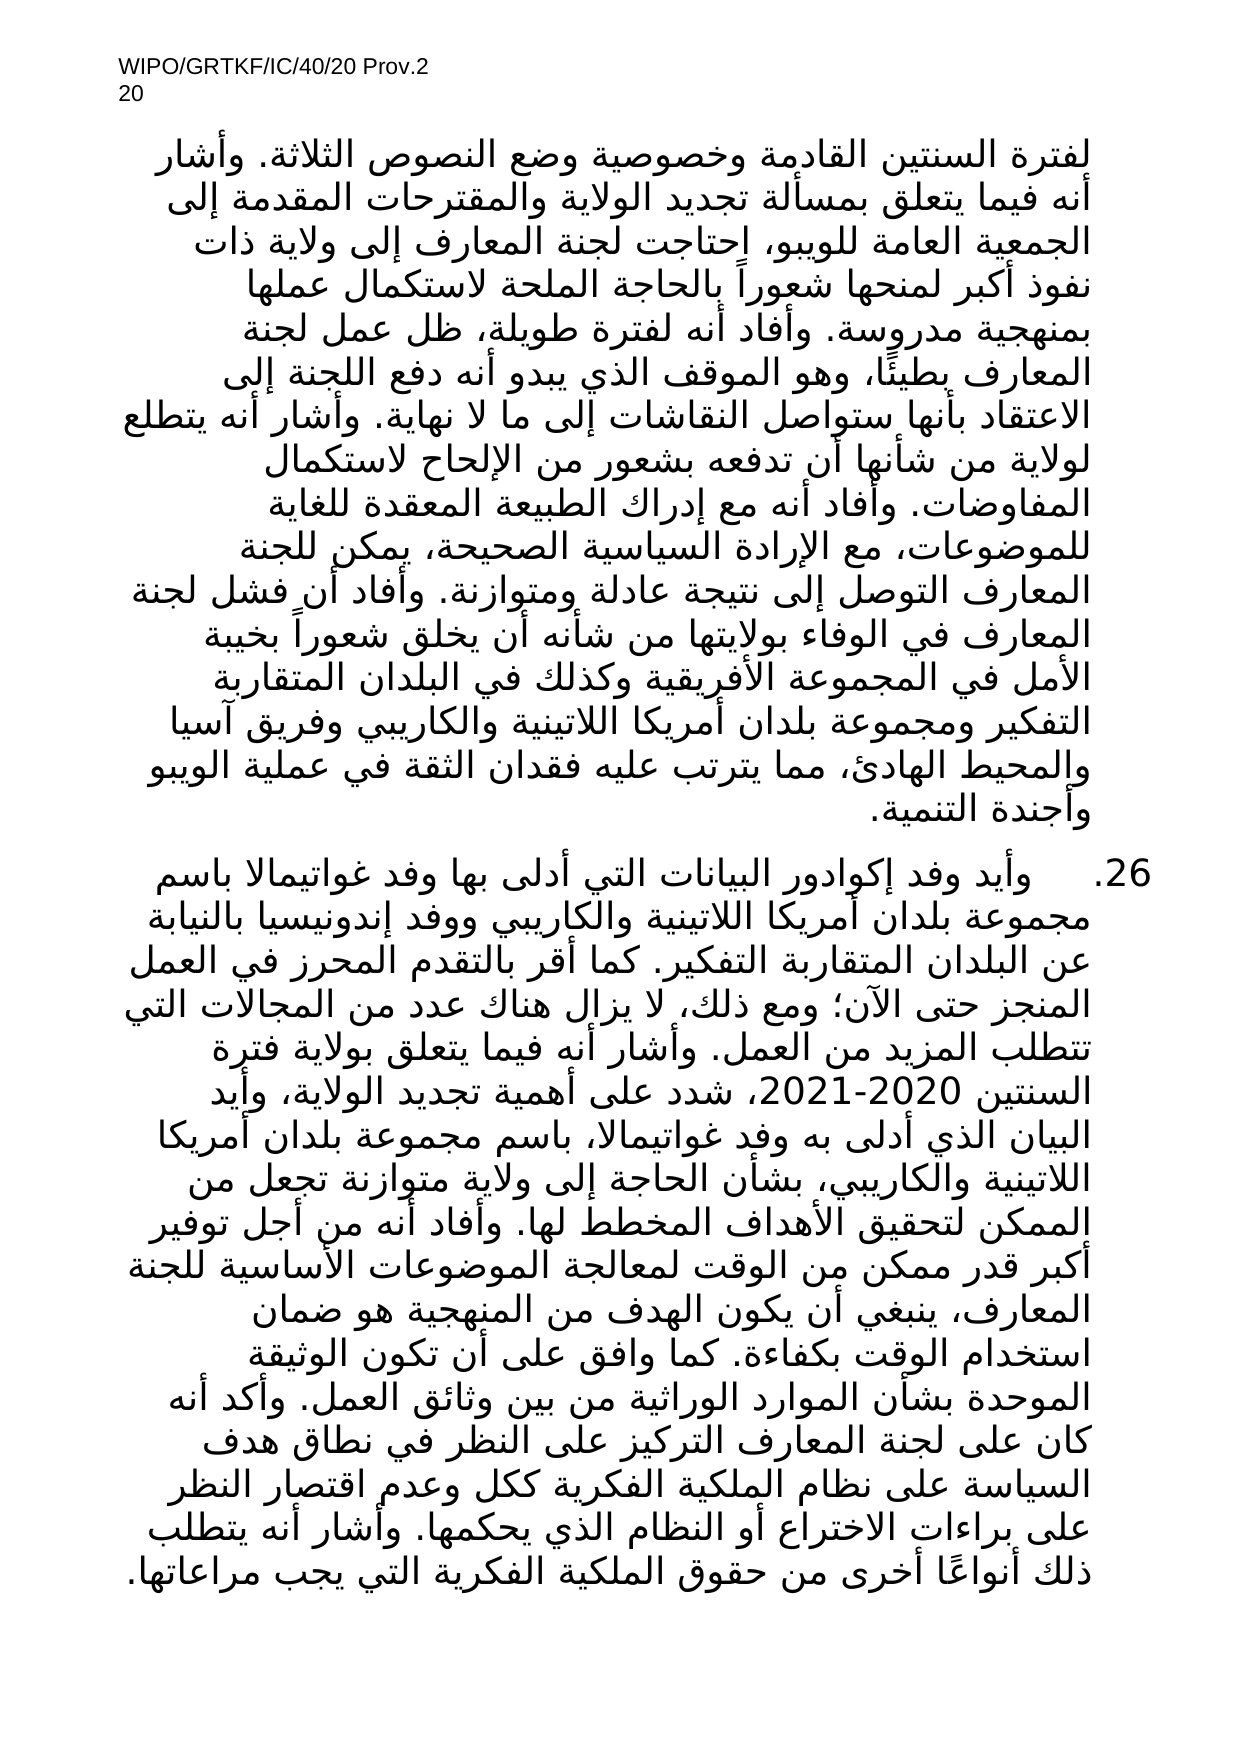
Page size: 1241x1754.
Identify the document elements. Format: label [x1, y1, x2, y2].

text [118, 132, 1092, 831]
text [118, 851, 1092, 1593]
